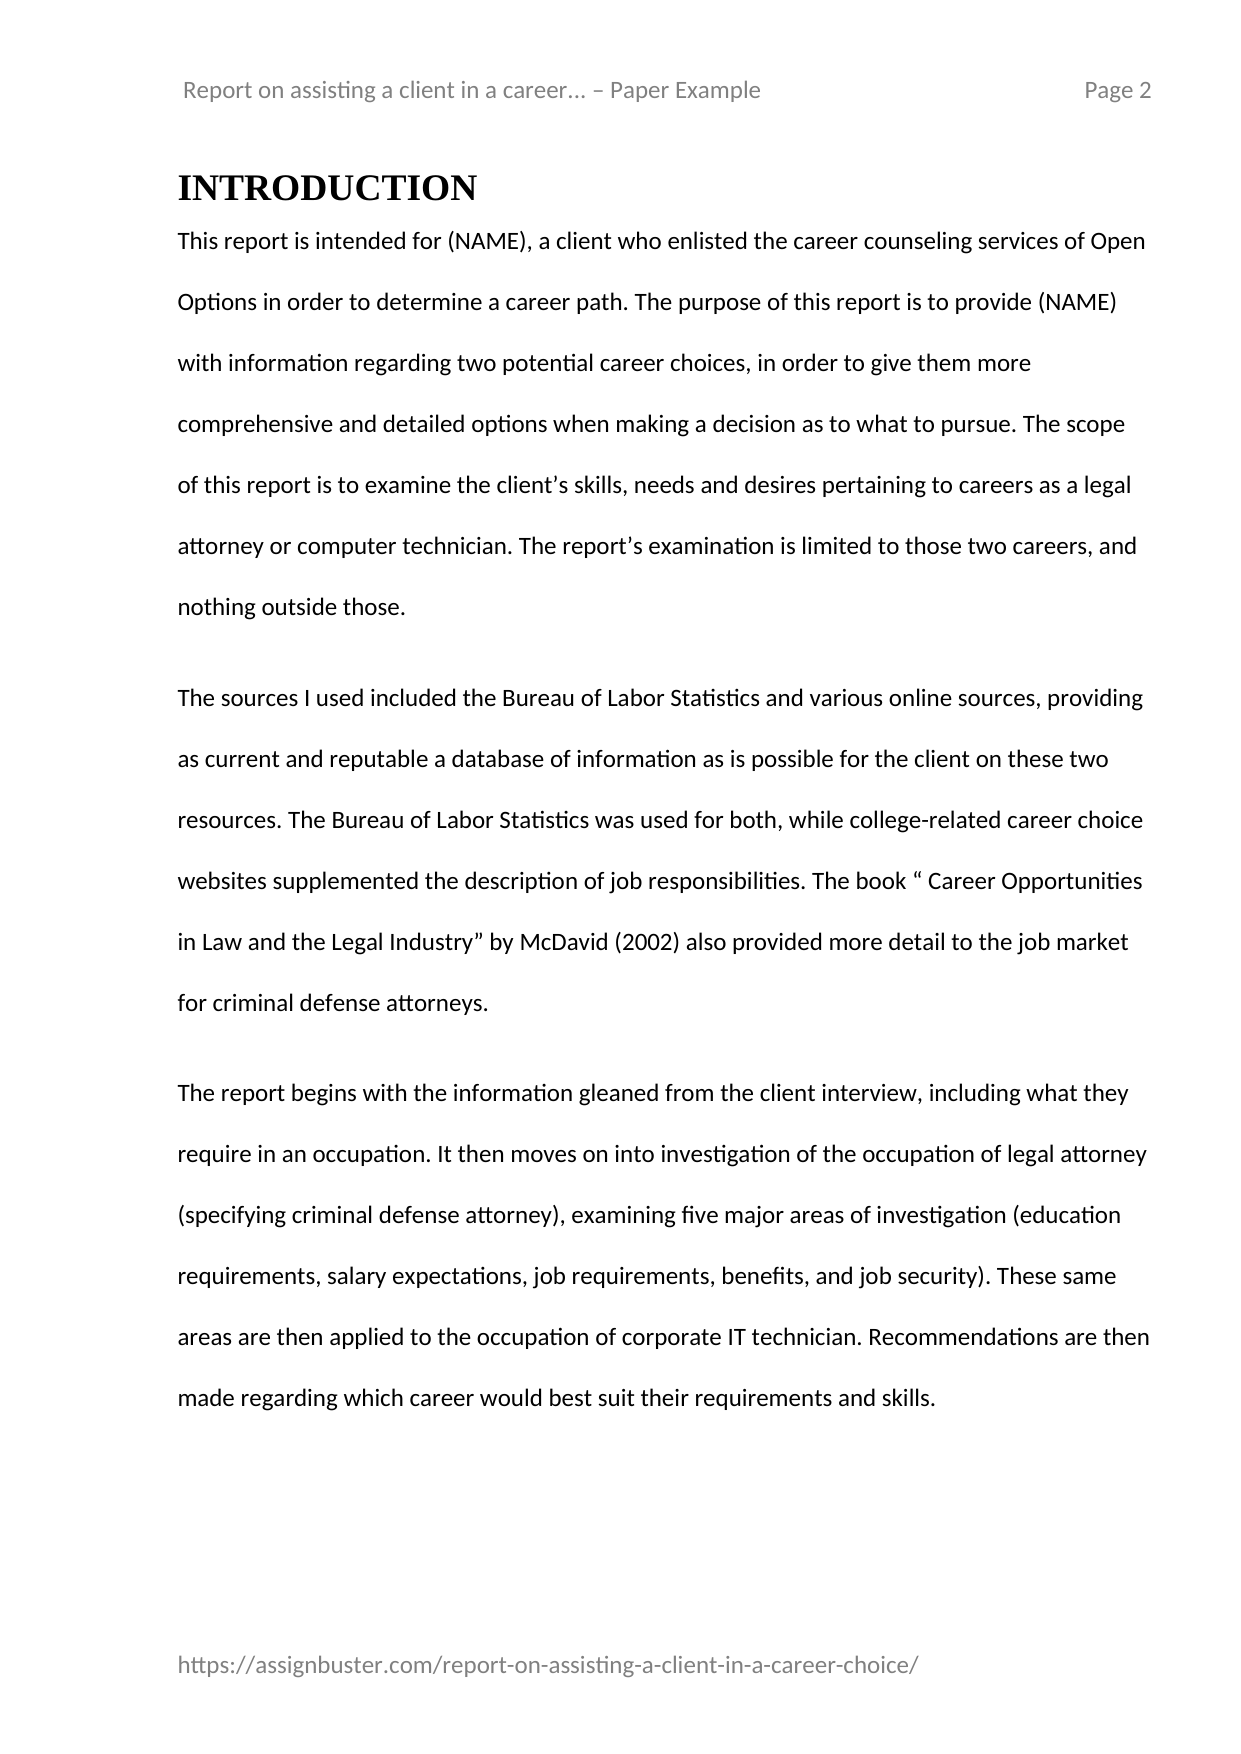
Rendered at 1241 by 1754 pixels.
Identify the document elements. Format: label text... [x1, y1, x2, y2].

text The sources I used included the Bureau of Labor Statistics and various online sources, providing as current and reputable a database of information as is possible for the client on these two resources. The Bureau of Labor Statistics was used for both, while college-related career choice websites supplemented the description of job responsibilities. The book “ Career Opportunities in Law and the Legal Industry” by McDavid (2002) also provided more detail to the job market for criminal defense attorneys. [177, 682, 1152, 1017]
text The report begins with the information gleaned from the client interview, including what they require in an occupation. It then moves on into investigation of the occupation of legal attorney (specifying criminal defense attorney), examining five major areas of investigation (education requirements, salary expectations, job requirements, benefits, and job security). These same areas are then applied to the occupation of corporate IT technician. Recommendations are then made regarding which career would best suit their requirements and skills. [177, 1077, 1152, 1413]
text This report is intended for (NAME), a client who enlisted the career counseling services of Open Options in order to determine a career path. The purpose of this report is to provide (NAME) with information regarding two potential career choices, in order to give them more comprehensive and detailed options when making a decision as to what to pursue. The scope of this report is to examine the client’s skills, needs and desires pertaining to careers as a legal attorney or computer technician. The report’s examination is limited to those two careers, and nothing outside those. [177, 225, 1152, 622]
subtitle INTRODUCTION [177, 166, 1152, 209]
